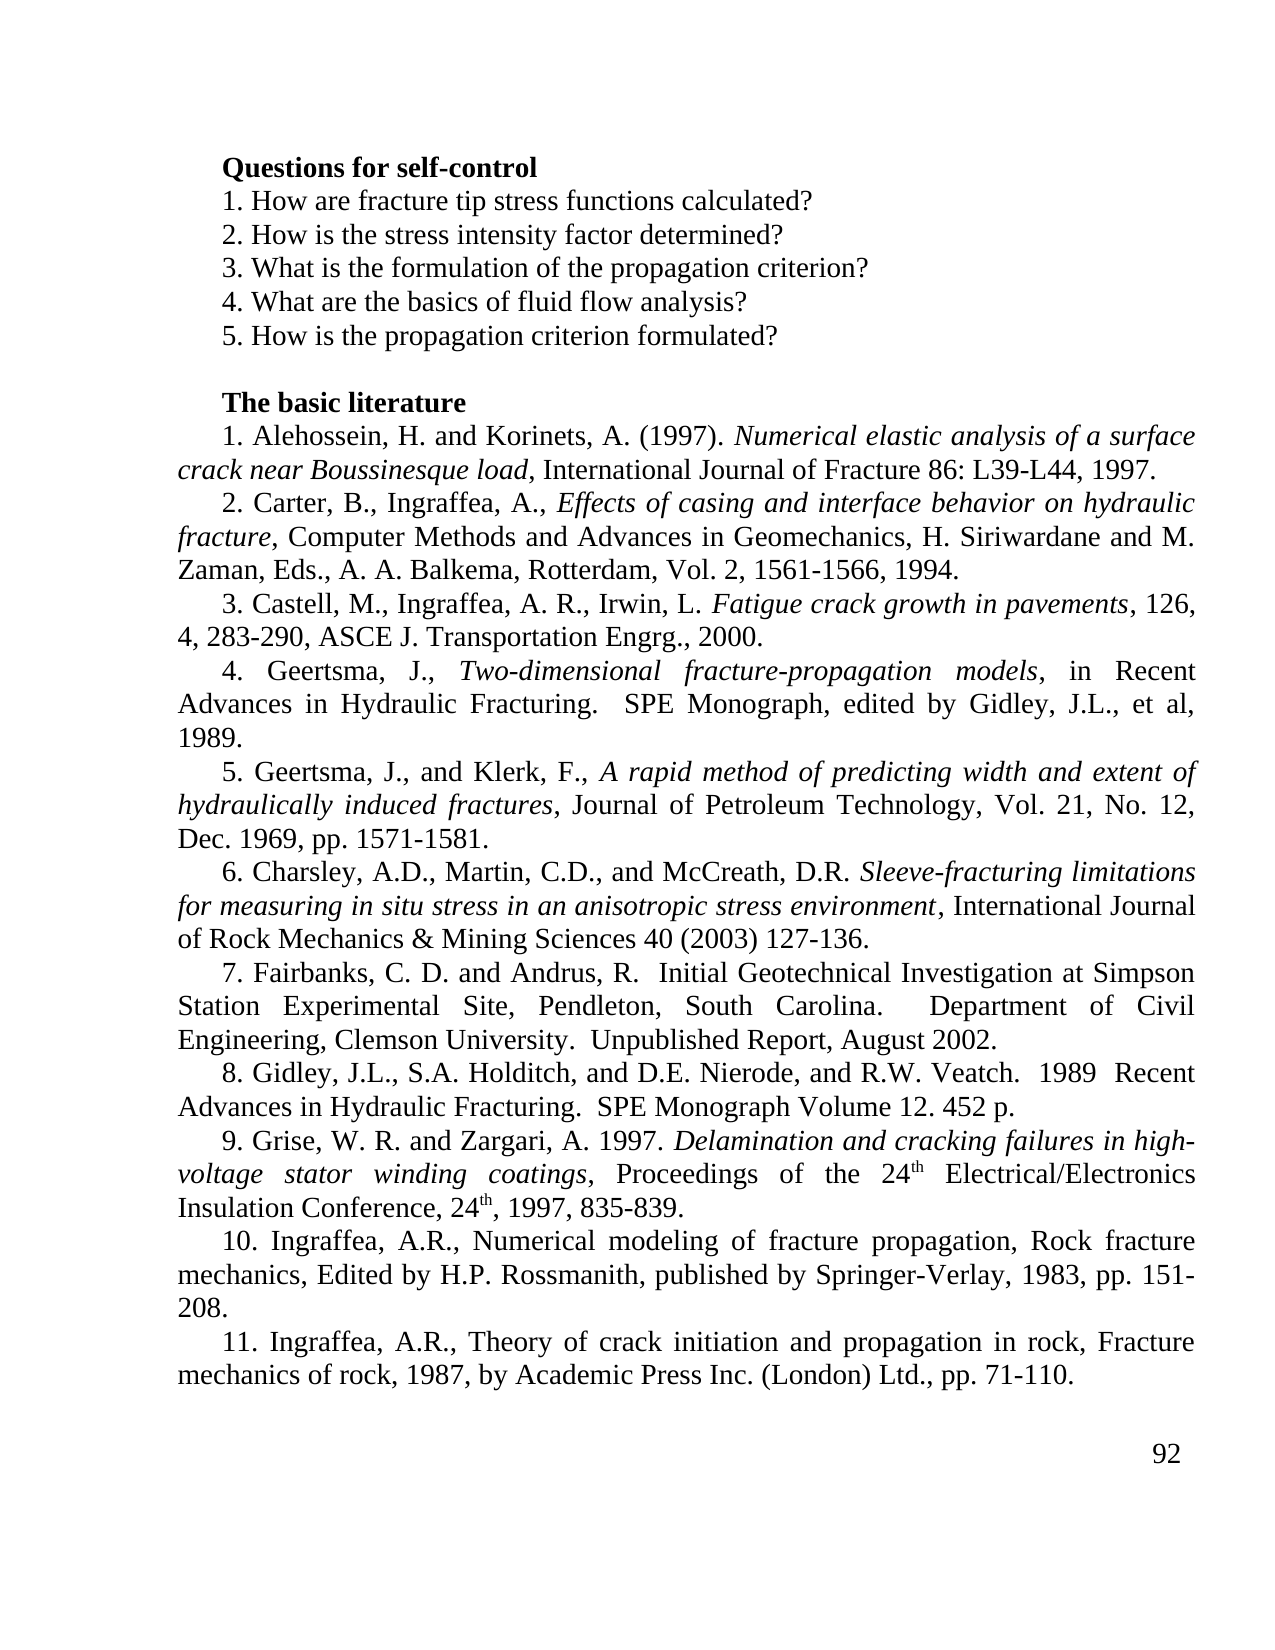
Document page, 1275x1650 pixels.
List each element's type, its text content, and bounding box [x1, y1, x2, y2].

text 1. Alehossein, H. and Korinets, A. (1997). Numerical elastic analysis of a surface crack near Boussinesque load, International Journal of Fracture 86: L39-L44, 1997. [177, 418, 1196, 485]
text 5. Geertsma, J., and Klerk, F., A rapid method of predicting width and extent of hydraulically induced fractures, Journal of Petroleum Technology, Vol. 21, No. 12, Dec. 1969, pp. 1571-1581. [177, 754, 1196, 854]
text 9. Grise, W. R. and Zargari, A. 1997. Delamination and cracking failures in high-voltage stator winding coatings, Proceedings of the 24th Electrical/Electronics Insulation Conference, 24th, 1997, 835-839. [177, 1123, 1196, 1223]
text 2. How is the stress intensity factor determined? [177, 217, 1196, 251]
text 3. What is the formulation of the propagation criterion? [177, 251, 1196, 284]
text 5. How is the propagation criterion formulated? [177, 318, 1196, 351]
text 6. Charsley, A.D., Martin, C.D., and McCreath, D.R. Sleeve-fracturing limitations for measuring in situ stress in an anisotropic stress environment, International Journal of Rock Mechanics & Mining Sciences 40 (2003) 127-136. [177, 854, 1196, 955]
text 7. Fairbanks, C. D. and Andrus, R. Initial Geotechnical Investigation at Simpson Station Experimental Site, Pendleton, South Carolina. Department of Civil Engineering, Clemson University. Unpublished Report, August 2002. [177, 955, 1196, 1056]
text 3. Castell, M., Ingraffea, A. R., Irwin, L. Fatigue crack growth in pavements, 126, 4, 283-290, ASCE J. Transportation Engrg., 2000. [177, 586, 1196, 653]
text 8. Gidley, J.L., S.A. Holditch, and D.E. Nierode, and R.W. Veatch. 1989 Recent Advances in Hydraulic Fracturing. SPE Monograph Volume 12. 452 p. [177, 1056, 1196, 1123]
text 10. Ingraffea, A.R., Numerical modeling of fracture propagation, Rock fracture mechanics, Edited by H.P. Rossmanith, published by Springer-Verlay, 1983, pp. 151-208. [177, 1223, 1196, 1324]
text 4. What are the basics of fluid flow analysis? [177, 284, 1196, 318]
text The basic literature [177, 385, 1196, 418]
text 1. How are fracture tip stress functions calculated? [177, 183, 1196, 217]
text 11. Ingraffea, A.R., Theory of crack initiation and propagation in rock, Fracture mechanics of rock, 1987, by Academic Press Inc. (London) Ltd., pp. 71-110. [177, 1324, 1196, 1391]
text 2. Carter, B., Ingraffea, A., Effects of casing and interface behavior on hydraulic fracture, Computer Methods and Advances in Geomechanics, H. Siriwardane and M. Zaman, Eds., A. A. Balkema, Rotterdam, Vol. 2, 1561-1566, 1994. [177, 485, 1196, 586]
text 4. Geertsma, J., Two-dimensional fracture-propagation models, in Recent Advances in Hydraulic Fracturing. SPE Monograph, edited by Gidley, J.L., et al, 1989. [177, 653, 1196, 754]
text Questions for self-control [177, 150, 1196, 183]
